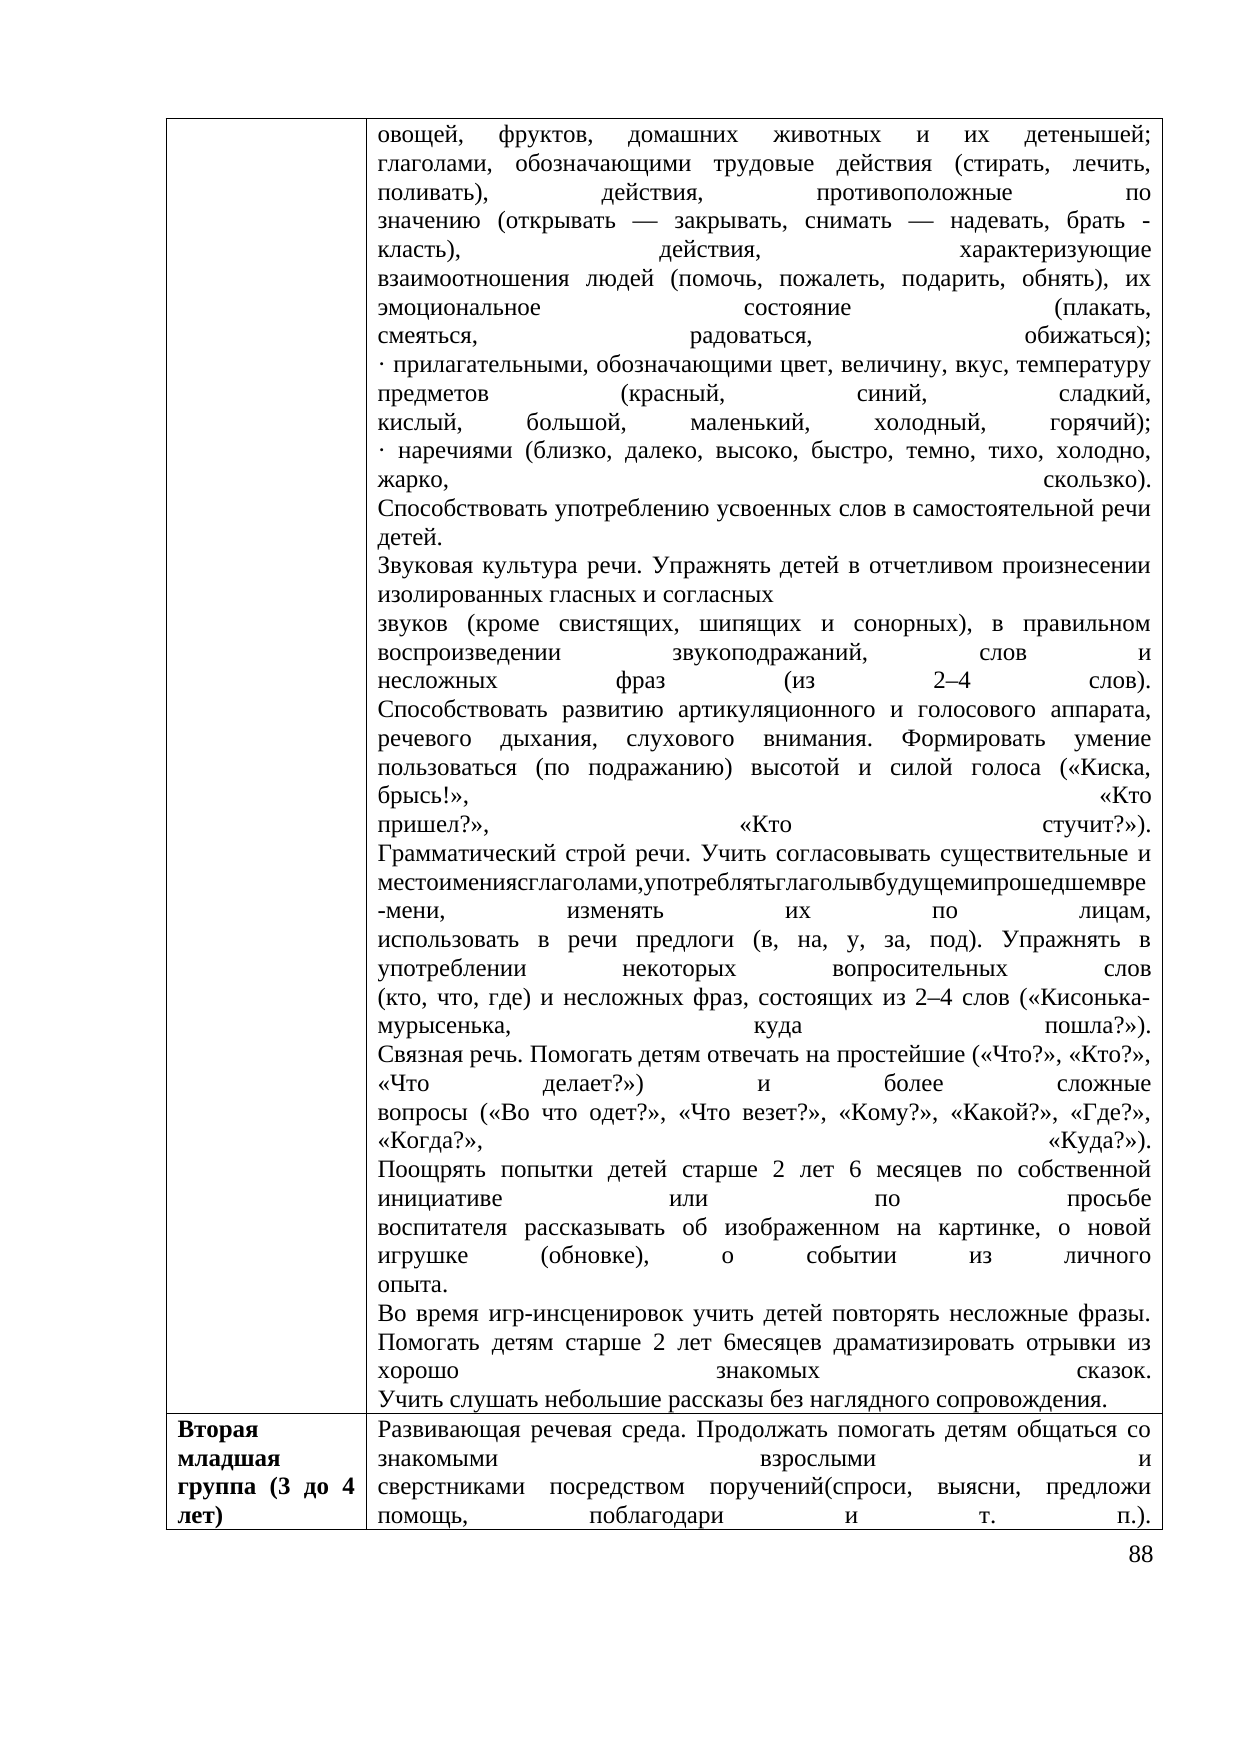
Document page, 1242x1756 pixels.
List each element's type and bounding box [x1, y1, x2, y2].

table_cell [367, 119, 1162, 1413]
table_cell [167, 1414, 366, 1529]
table_cell [367, 1414, 1162, 1529]
table_cell [167, 119, 366, 1413]
